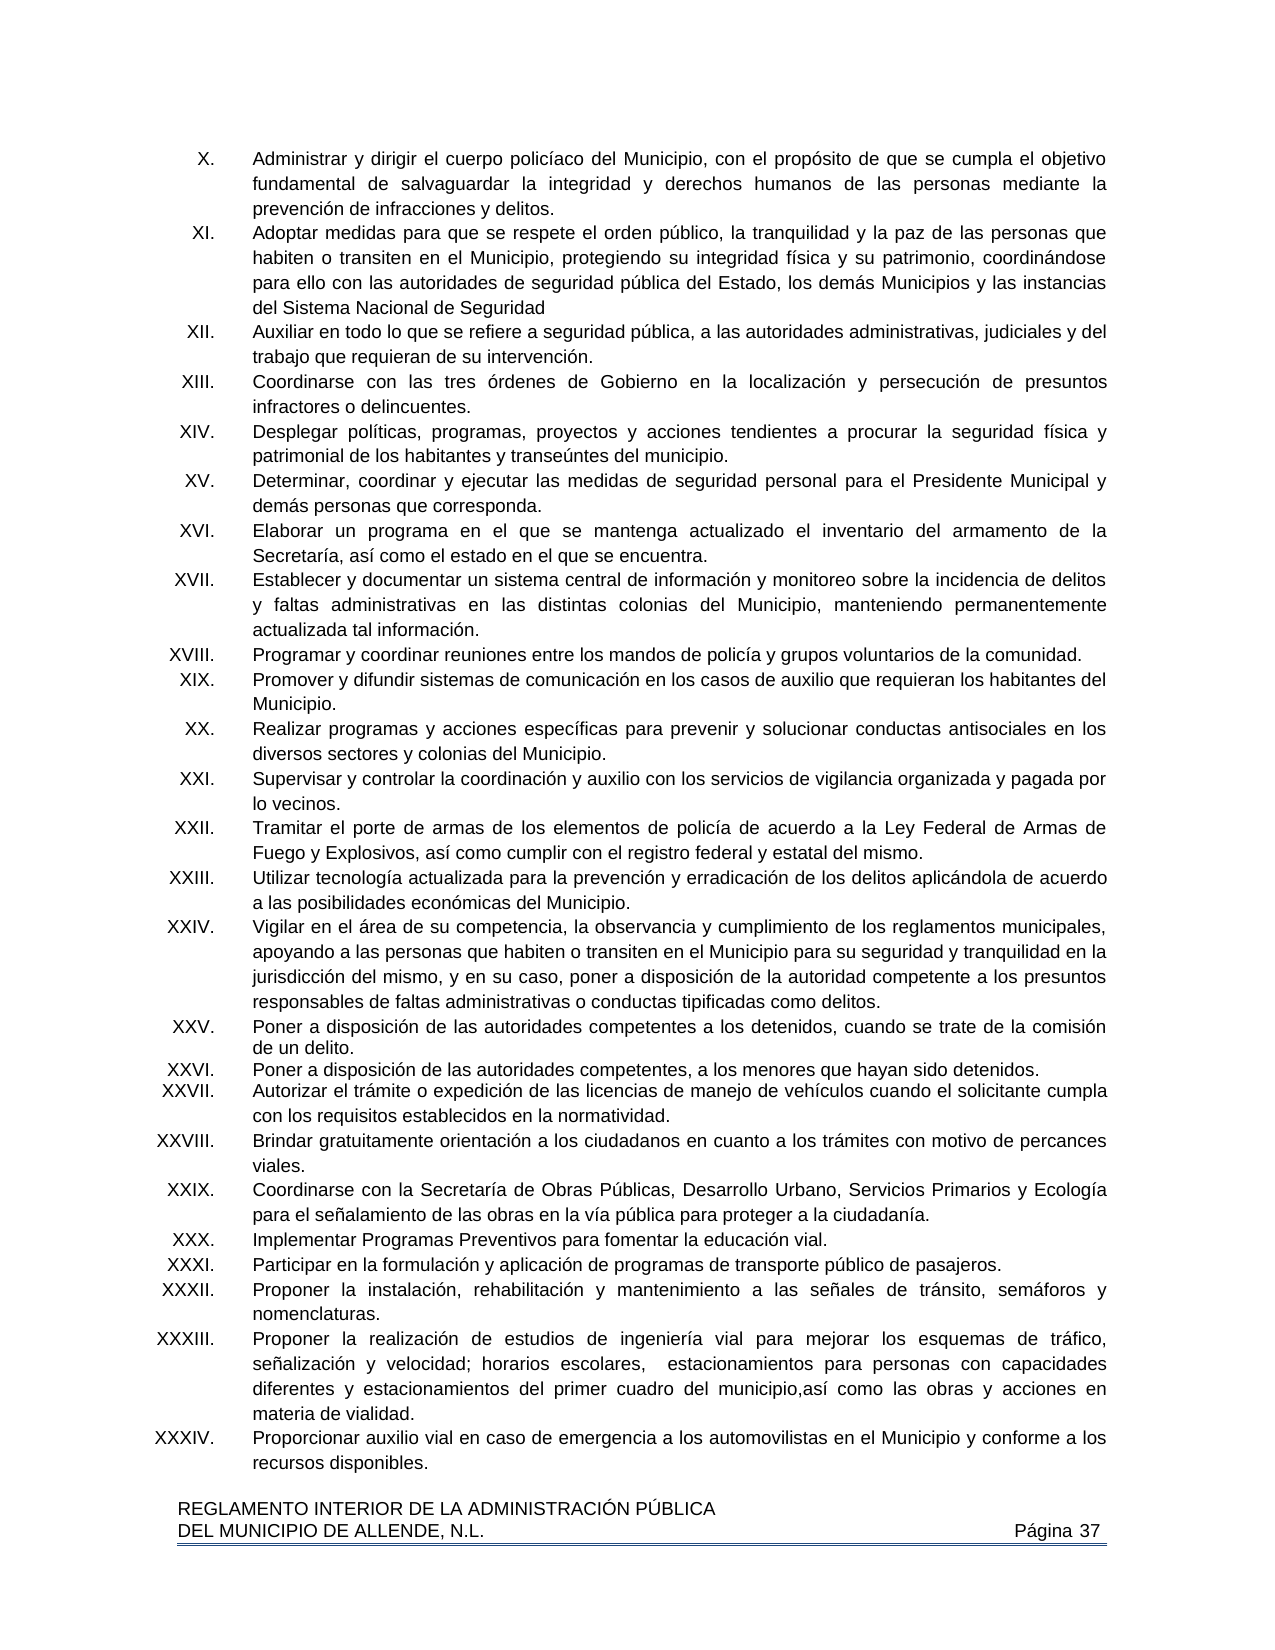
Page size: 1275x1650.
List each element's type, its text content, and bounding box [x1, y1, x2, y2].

list Vigilar en el área de su competencia, la observancia y cumplimiento de los reglamentos municipales, apoyando a las personas que habiten o transiten en el Municipio para su seguridad y tranquilidad en la jurisdicción del mismo, y en su caso, poner a disposición de la autoridad competente a los presuntos responsables de faltas administrativas o conductas tipificadas como delitos. [215, 916, 1107, 1012]
list Realizar programas y acciones específicas para prevenir y solucionar conductas antisociales en los diversos sectores y colonias del Municipio. [215, 718, 1107, 764]
list Coordinarse con la Secretaría de Obras Públicas, Desarrollo Urbano, Servicios Primarios y Ecología para el señalamiento de las obras en la vía pública para proteger a la ciudadanía. [215, 1179, 1107, 1226]
list Programar y coordinar reuniones entre los mandos de policía y grupos voluntarios de la comunidad. [215, 643, 1107, 665]
list Brindar gratuitamente orientación a los ciudadanos en cuanto a los trámites con motivo de percances viales. [215, 1130, 1107, 1176]
list Supervisar y controlar la coordinación y auxilio con los servicios de vigilancia organizada y pagada por lo vecinos. [215, 767, 1107, 814]
list Auxiliar en todo lo que se refiere a seguridad pública, a las autoridades administrativas, judiciales y del trabajo que requieran de su intervención. [215, 321, 1107, 368]
list Determinar, coordinar y ejecutar las medidas de seguridad personal para el Presidente Municipal y demás personas que corresponda. [215, 470, 1107, 516]
list Elaborar un programa en el que se mantenga actualizado el inventario del armamento de la Secretaría, así como el estado en el que se encuentra. [215, 519, 1107, 566]
list Administrar y dirigir el cuerpo policíaco del Municipio, con el propósito de que se cumpla el objetivo fundamental de salvaguardar la integridad y derechos humanos de las personas mediante la prevención de infracciones y delitos. [215, 148, 1107, 219]
list Tramitar el porte de armas de los elementos de policía de acuerdo a la Ley Federal de Armas de Fuego y Explosivos, así como cumplir con el registro federal y estatal del mismo. [215, 817, 1107, 863]
list Coordinarse con las tres órdenes de Gobierno en la localización y persecución de presuntos infractores o delincuentes. [215, 371, 1107, 417]
list Poner a disposición de las autoridades competentes, a los menores que hayan sido detenidos. [215, 1058, 1107, 1080]
list Utilizar tecnología actualizada para la prevención y erradicación de los delitos aplicándola de acuerdo a las posibilidades económicas del Municipio. [215, 867, 1107, 913]
list Adoptar medidas para que se respete el orden público, la tranquilidad y la paz de las personas que habiten o transiten en el Municipio, protegiendo su integridad física y su patrimonio, coordinándose para ello con las autoridades de seguridad pública del Estado, los demás Municipios y las instancias del Sistema Nacional de Seguridad [215, 222, 1107, 318]
list Participar en la formulación y aplicación de programas de transporte público de pasajeros. [215, 1254, 1107, 1275]
list Proponer la realización de estudios de ingeniería vial para mejorar los esquemas de tráfico, señalización y velocidad; horarios escolares, estacionamientos para personas con capacidades diferentes y estacionamientos del primer cuadro del municipio,así como las obras y acciones en materia de vialidad. [215, 1328, 1107, 1424]
list Implementar Programas Preventivos para fomentar la educación vial. [215, 1229, 1107, 1250]
list Proporcionar auxilio vial en caso de emergencia a los automovilistas en el Municipio y conforme a los recursos disponibles. [215, 1427, 1107, 1473]
list Establecer y documentar un sistema central de información y monitoreo sobre la incidencia de delitos y faltas administrativas en las distintas colonias del Municipio, manteniendo permanentemente actualizada tal información. [215, 569, 1107, 640]
list Poner a disposición de las autoridades competentes a los detenidos, cuando se trate de la comisión de un delito. [215, 1015, 1107, 1058]
list Autorizar el trámite o expedición de las licencias de manejo de vehículos cuando el solicitante cumpla con los requisitos establecidos en la normatividad. [215, 1080, 1107, 1126]
list Proponer la instalación, rehabilitación y mantenimiento a las señales de tránsito, semáforos y nomenclaturas. [215, 1278, 1107, 1325]
list Desplegar políticas, programas, proyectos y acciones tendientes a procurar la seguridad física y patrimonial de los habitantes y transeúntes del municipio. [215, 420, 1107, 467]
list Promover y difundir sistemas de comunicación en los casos de auxilio que requieran los habitantes del Municipio. [215, 668, 1107, 715]
